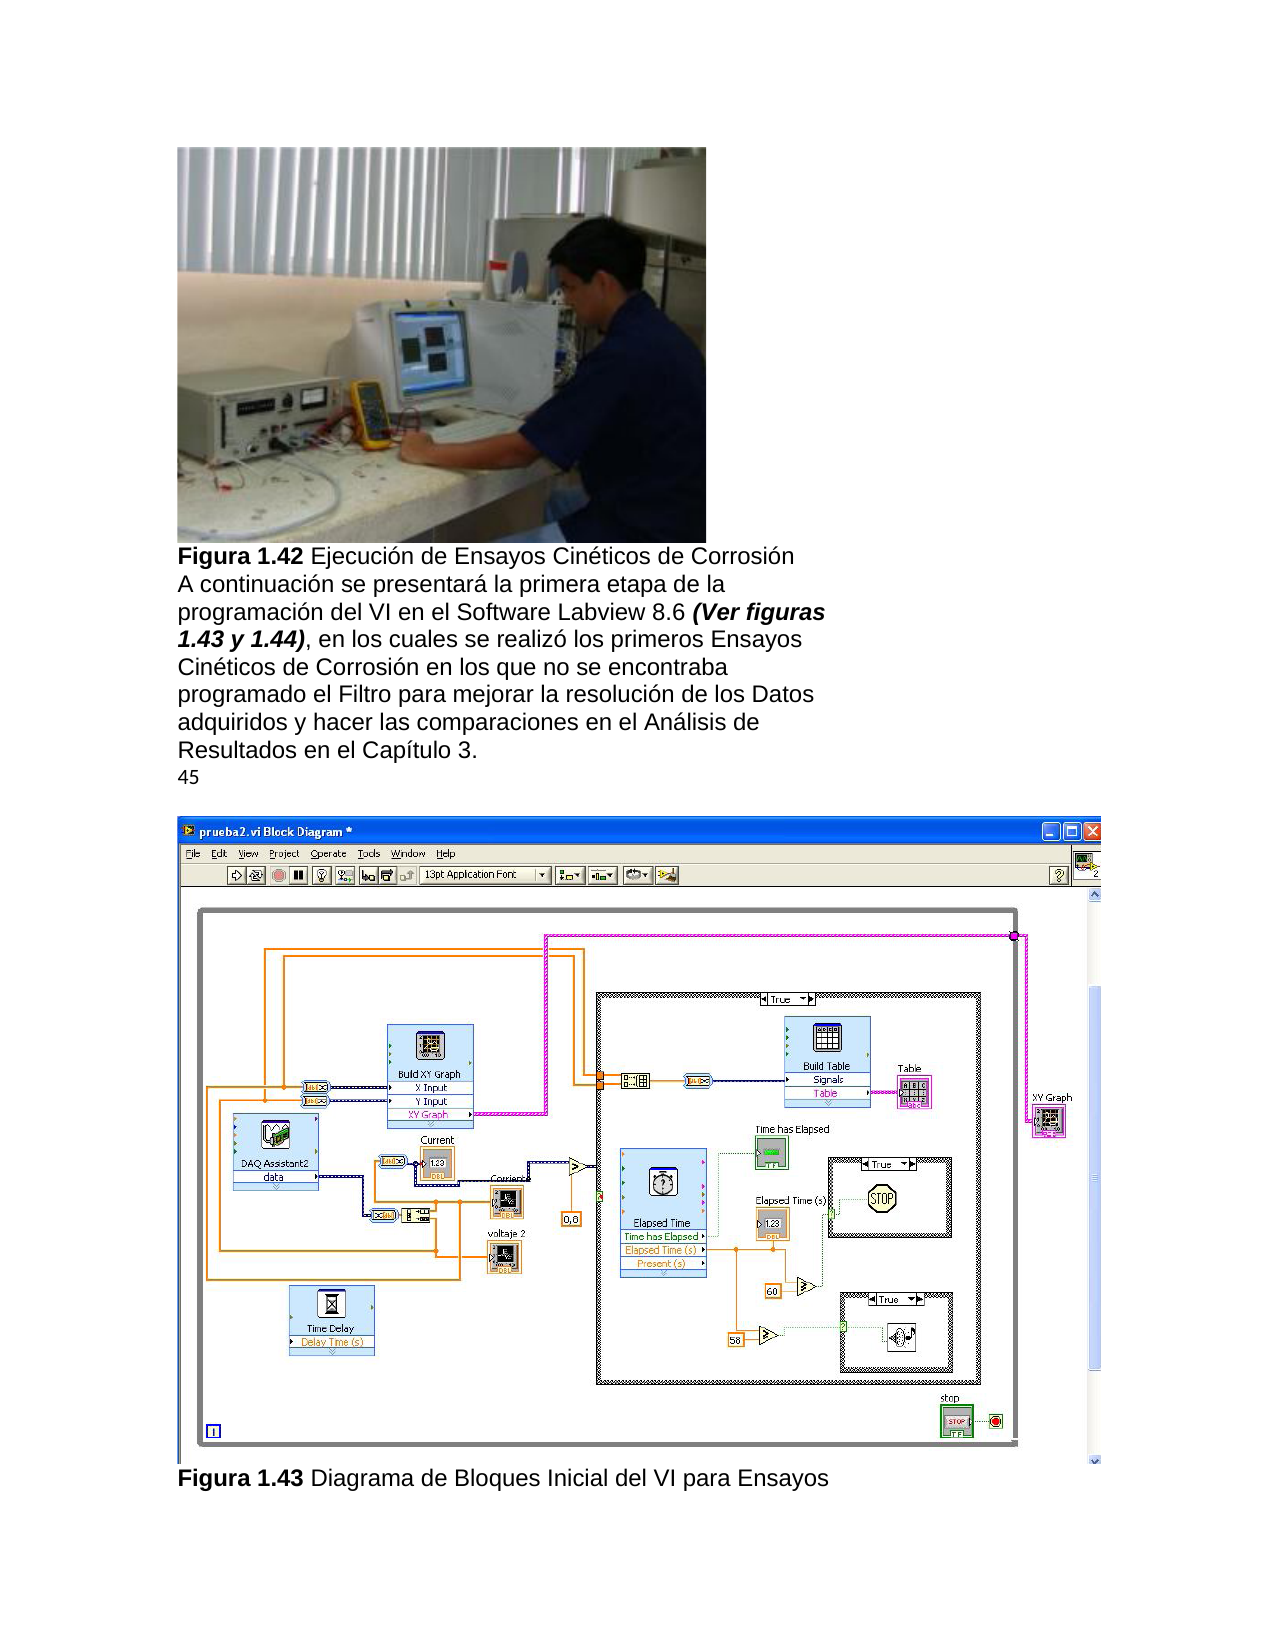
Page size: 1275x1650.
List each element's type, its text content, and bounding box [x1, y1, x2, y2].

text Figura 1.42 Ejecución de Ensayos Cinéticos de Corrosión [177, 542, 1098, 570]
text Cinéticos de Corrosión en los que no se encontraba [177, 653, 1098, 680]
text 1.43 y 1.44), en los cuales se realizó los primeros Ensayos [177, 625, 1098, 653]
text 45 [177, 763, 1098, 790]
text A continuación se presentará la primera etapa de la [177, 570, 1098, 597]
text programación del VI en el Software Labview 8.6 (Ver figuras [177, 597, 1098, 625]
text Figura 1.43 Diagrama de Bloques Inicial del VI para Ensayos [177, 1464, 1098, 1491]
text Resultados en el Capítulo 3. [177, 736, 1098, 763]
text programado el Filtro para mejorar la resolución de los Datos [177, 680, 1098, 708]
text adquiridos y hacer las comparaciones en el Análisis de [177, 708, 1098, 736]
